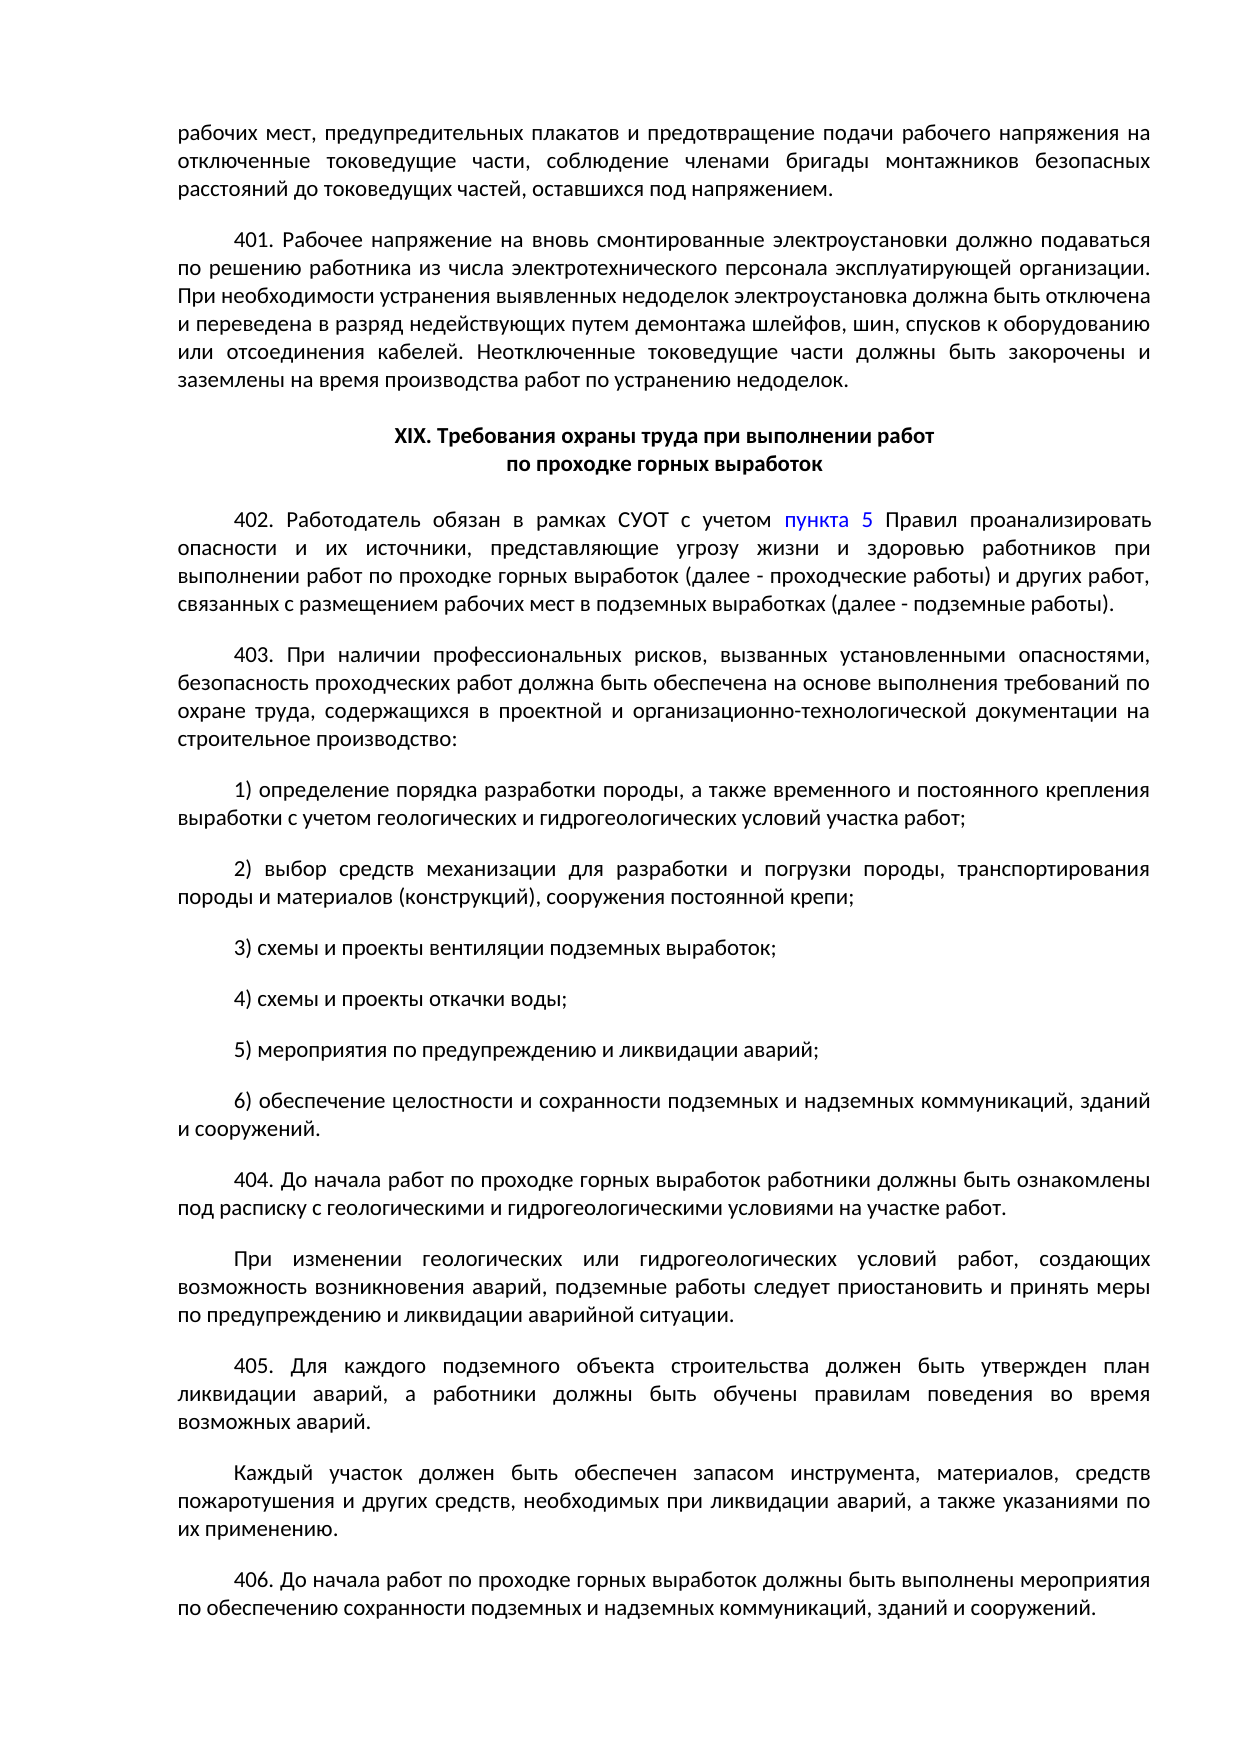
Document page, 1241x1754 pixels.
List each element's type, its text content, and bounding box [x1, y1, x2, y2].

text 403. При наличии профессиональных рисков, вызванных установленными опасностями, безопасность проходческих работ должна быть обеспечена на основе выполнения требований по охране труда, содержащихся в проектной и организационно-технологической документации на строительное производство: [177, 640, 1152, 752]
text 406. До начала работ по проходке горных выработок должны быть выполнены мероприятия по обеспечению сохранности подземных и надземных коммуникаций, зданий и сооружений. [177, 1565, 1152, 1621]
text Каждый участок должен быть обеспечен запасом инструмента, материалов, средств пожаротушения и других средств, необходимых при ликвидации аварий, а также указаниями по их применению. [177, 1458, 1152, 1542]
text 402. Работодатель обязан в рамках СУОТ с учетом пункта 5 Правил проанализировать опасности и их источники, представляющие угрозу жизни и здоровью работников при выполнении работ по проходке горных выработок (далее - проходческие работы) и других работ, связанных с размещением рабочих мест в подземных выработках (далее - подземные работы). [177, 505, 1152, 617]
title XIX. Требования охраны труда при выполнении работ [177, 421, 1152, 449]
text 3) схемы и проекты вентиляции подземных выработок; [177, 933, 1152, 961]
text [177, 118, 1152, 202]
text 6) обеспечение целостности и сохранности подземных и надземных коммуникаций, зданий и сооружений. [177, 1086, 1152, 1142]
text 405. Для каждого подземного объекта строительства должен быть утвержден план ликвидации аварий, а работники должны быть обучены правилам поведения во время возможных аварий. [177, 1351, 1152, 1435]
text 401. Рабочее напряжение на вновь смонтированные электроустановки должно подаваться по решению работника из числа электротехнического персонала эксплуатирующей организации. При необходимости устранения выявленных недоделок электроустановка должна быть отключена и переведена в разряд недействующих путем демонтажа шлейфов, шин, спусков к оборудованию или отсоединения кабелей. Неотключенные токоведущие части должны быть закорочены и заземлены на время производства работ по устранению недоделок. [177, 225, 1152, 393]
title по проходке горных выработок [177, 449, 1152, 477]
text 404. До начала работ по проходке горных выработок работники должны быть ознакомлены под расписку с геологическими и гидрогеологическими условиями на участке работ. [177, 1165, 1152, 1221]
text 1) определение порядка разработки породы, а также временного и постоянного крепления выработки с учетом геологических и гидрогеологических условий участка работ; [177, 775, 1152, 831]
text 2) выбор средств механизации для разработки и погрузки породы, транспортирования породы и материалов (конструкций), сооружения постоянной крепи; [177, 854, 1152, 910]
text 5) мероприятия по предупреждению и ликвидации аварий; [177, 1035, 1152, 1063]
text При изменении геологических или гидрогеологических условий работ, создающих возможность возникновения аварий, подземные работы следует приостановить и принять меры по предупреждению и ликвидации аварийной ситуации. [177, 1244, 1152, 1328]
text 4) схемы и проекты откачки воды; [177, 984, 1152, 1012]
